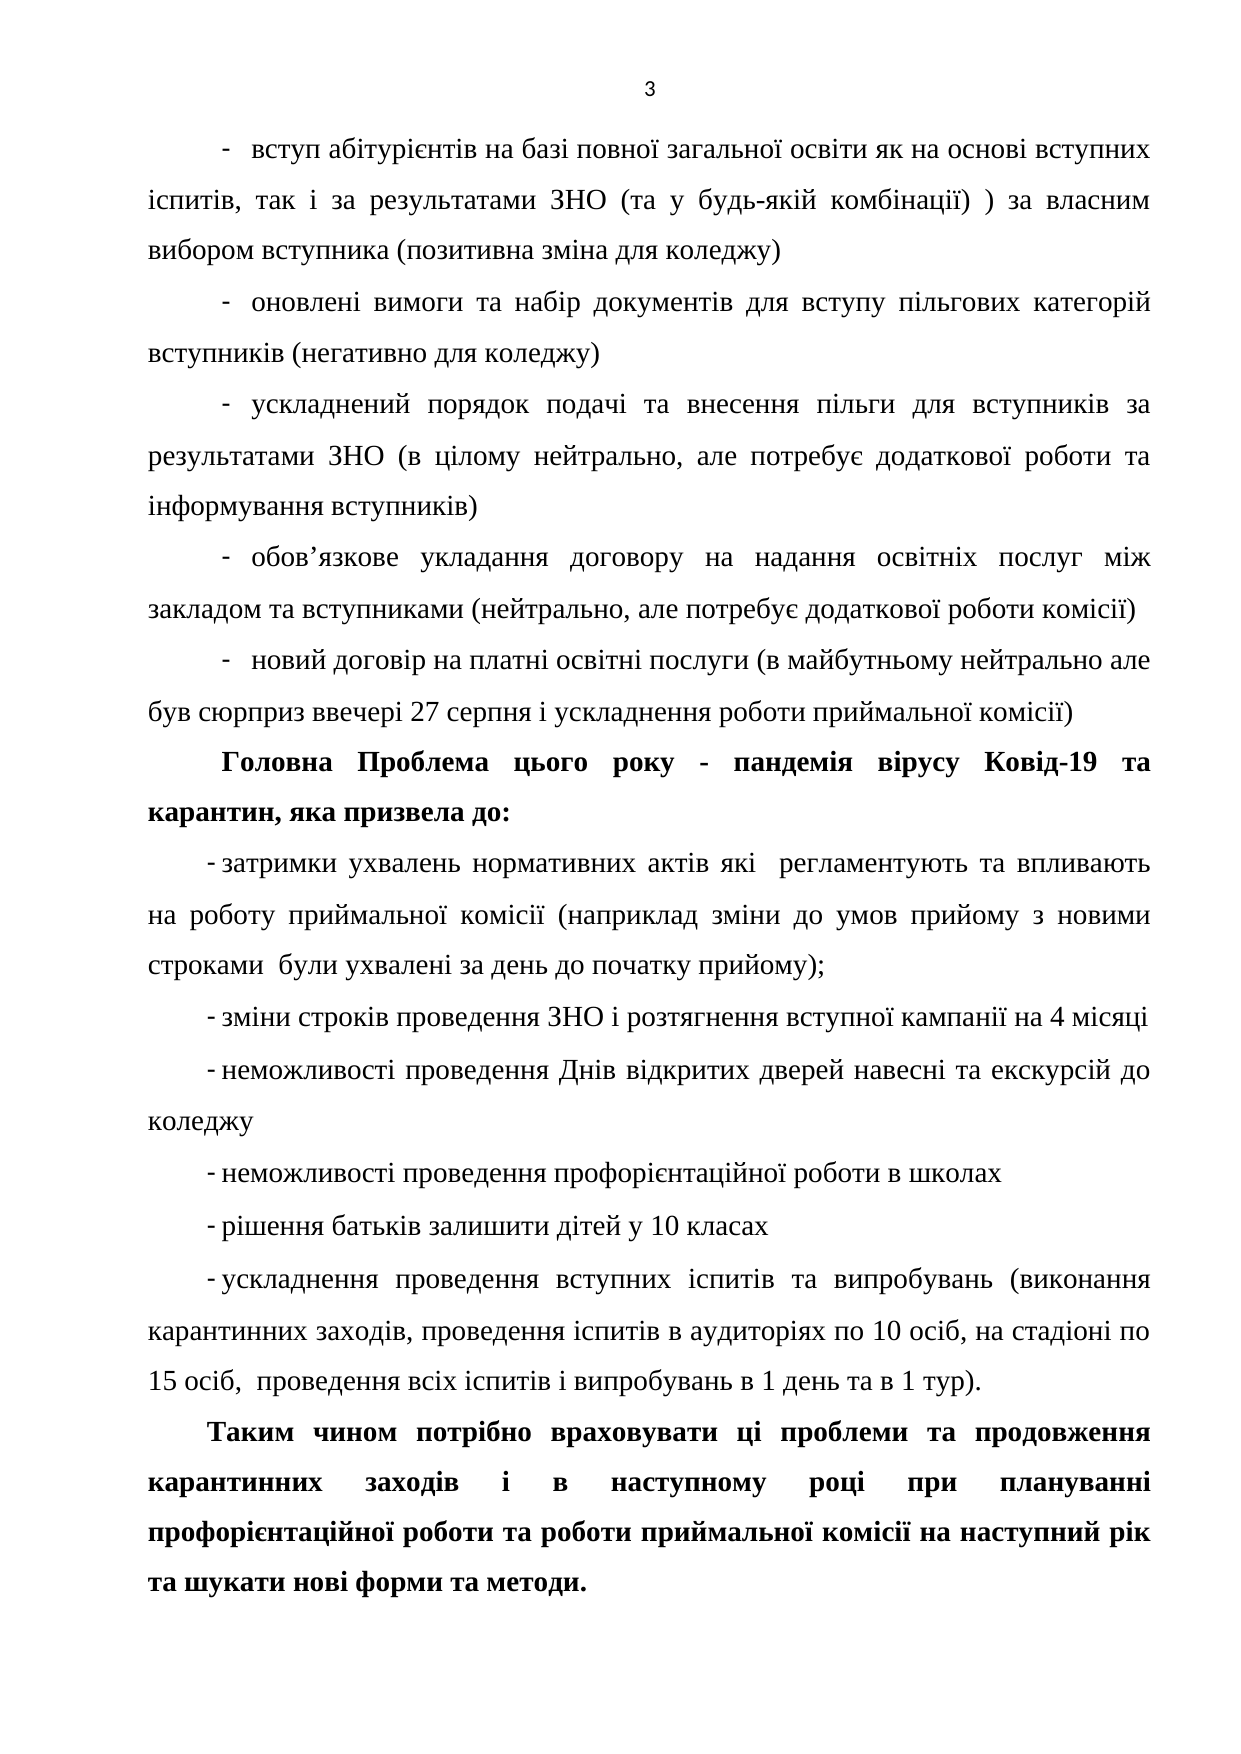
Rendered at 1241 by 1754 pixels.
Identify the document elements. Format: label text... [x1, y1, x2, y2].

list неможливості проведення Днів відкритих дверей навесні та екскурсій до коледжу [148, 1051, 1152, 1137]
text Головна Проблема цього року - пандемія вірусу Ковід-19 та карантин, яка призвела до: [148, 744, 1152, 828]
list зміни строків проведення ЗНО і розтягнення вступної кампанії на 4 місяці [148, 998, 1152, 1033]
list вступ абітурієнтів на базі повної загальної освіти як на основі вступних іспитів, так і за результатами ЗНО (та у будь-якій комбінації) ) за власним вибором вступника (позитивна зміна для коледжу) [148, 130, 1152, 266]
list затримки ухвалень нормативних актів які регламентують та впливають на роботу приймальної комісії (наприклад зміни до умов прийому з новими строками були ухвалені за день до початку прийому); [148, 844, 1152, 981]
list ускладнений порядок подачі та внесення пільги для вступників за результатами ЗНО (в цілому нейтрально, але потребує додаткової роботи та інформування вступників) [148, 386, 1152, 522]
list рішення батьків залишити дітей у 10 класах [148, 1207, 1152, 1243]
list ускладнення проведення вступних іспитів та випробувань (виконання карантинних заходів, проведення іспитів в аудиторіях по 10 осіб, на стадіоні по 15 осіб, проведення всіх іспитів і випробувань в 1 день та в 1 тур). [148, 1261, 1152, 1397]
list обов’язкове укладання договору на надання освітніх послуг між закладом та вступниками (нейтрально, але потребує додаткової роботи комісії) [148, 538, 1152, 624]
list неможливості проведення профорієнтаційної роботи в школах [148, 1154, 1152, 1189]
list новий договір на платні освітні послуги (в майбутньому нейтрально але був сюрприз ввечері 27 серпня і ускладнення роботи приймальної комісії) [148, 641, 1152, 727]
list оновлені вимоги та набір документів для вступу пільгових категорій вступників (негативно для коледжу) [148, 283, 1152, 369]
text Таким чином потрібно враховувати ці проблеми та продовження карантинних заходів і в наступному році при плануванні профорієнтаційної роботи та роботи приймальної комісії на наступний рік та шукати нові форми та методи. [148, 1414, 1152, 1598]
